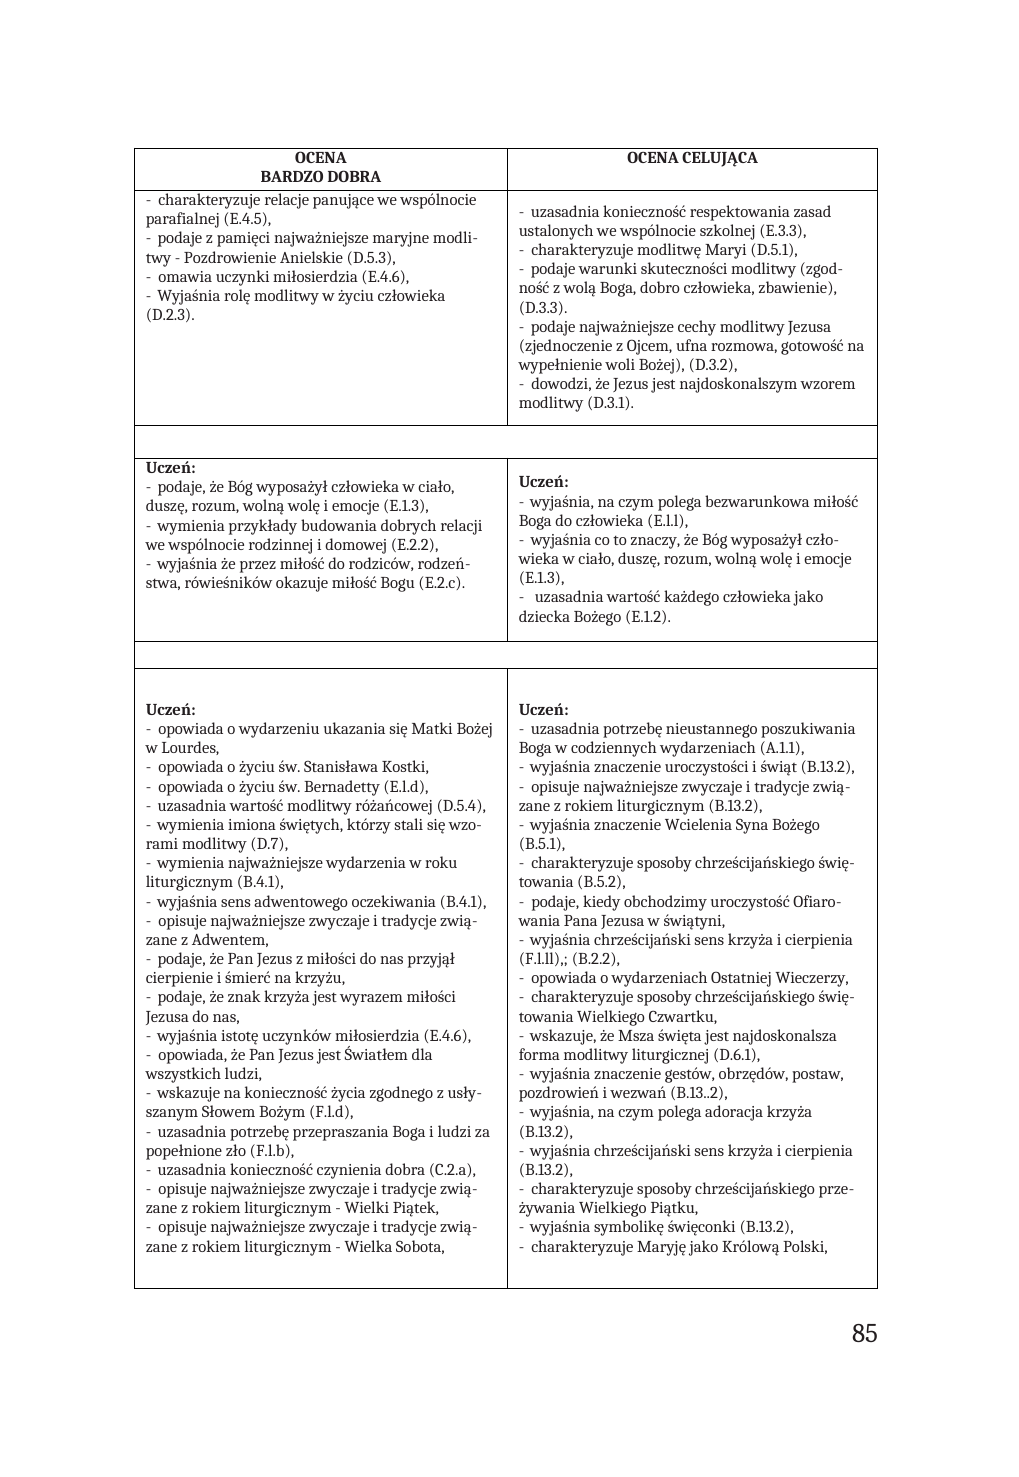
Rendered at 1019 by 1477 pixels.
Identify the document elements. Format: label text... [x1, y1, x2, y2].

table_header OCENA CELUJĄCA [508, 149, 877, 189]
table_cell Uczeń: - uzasadnia potrzebę nieustannego poszukiwania Boga w codziennych wydarzeniach (A.1.1), - wyjaśnia znaczenie uroczystości i świąt (B.13.2), - opisuje najważniejsze zwyczaje i tradycje związane z rokiem liturgicznym (B.13.2), - wyjaśnia znaczenie Wcielenia Syna Bożego (B.5.1), - charakteryzuje sposoby chrześcijańskiego świętowania (B.5.2), - podaje, kiedy obchodzimy uroczystość Ofiarowania Pana Jezusa w świątyni, - wyjaśnia chrześcijański sens krzyża i cierpienia (F.l.ll),; (B.2.2), - opowiada o wydarzeniach Ostatniej Wieczerzy, - charakteryzuje sposoby chrześcijańskiego świętowania Wielkiego Czwartku, - wskazuje, że Msza święta jest najdoskonalsza forma modlitwy liturgicznej (D.6.1), - wyjaśnia znaczenie gestów, obrzędów, postaw, pozdrowień i wezwań (B.13..2), - wyjaśnia, na czym polega adoracja krzyża (B.13.2), - wyjaśnia chrześcijański sens krzyża i cierpienia (B.13.2), - charakteryzuje sposoby chrześcijańskiego przeżywania Wielkiego Piątku, - wyjaśnia symbolikę święconki (B.13.2), - charakteryzuje Maryję jako Królową Polski, [508, 669, 877, 1287]
table_cell [135, 642, 877, 668]
table_cell Uczeń: - podaje, że Bóg wyposażył człowieka w ciało, duszę, rozum, wolną wolę i emocje (E.1.3), - wymienia przykłady budowania dobrych relacji we wspólnocie rodzinnej i domowej (E.2.2), - wyjaśnia że przez miłość do rodziców, rodzeństwa, rówieśników okazuje miłość Bogu (E.2.c). [135, 459, 507, 641]
text 85 [134, 1318, 878, 1349]
table_header OCENA BARDZO DOBRA [135, 149, 507, 189]
table_cell Uczeń: - opowiada o wydarzeniu ukazania się Matki Bożej w Lourdes, - opowiada o życiu św. Stanisława Kostki, - opowiada o życiu św. Bernadetty (E.l.d), - uzasadnia wartość modlitwy różańcowej (D.5.4), - wymienia imiona świętych, którzy stali się wzorami modlitwy (D.7), - wymienia najważniejsze wydarzenia w roku liturgicznym (B.4.1), - wyjaśnia sens adwentowego oczekiwania (B.4.1), - opisuje najważniejsze zwyczaje i tradycje związane z Adwentem, - podaje, że Pan Jezus z miłości do nas przyjął cierpienie i śmierć na krzyżu, - podaje, że znak krzyża jest wyrazem miłości Jezusa do nas, - wyjaśnia istotę uczynków miłosierdzia (E.4.6), - opowiada, że Pan Jezus jest Światłem dla wszystkich ludzi, - wskazuje na konieczność życia zgodnego z usłyszanym Słowem Bożym (F.l.d), - uzasadnia potrzebę przepraszania Boga i ludzi za popełnione zło (F.l.b), - uzasadnia konieczność czynienia dobra (C.2.a), - opisuje najważniejsze zwyczaje i tradycje związane z rokiem liturgicznym - Wielki Piątek, - opisuje najważniejsze zwyczaje i tradycje związane z rokiem liturgicznym - Wielka Sobota, [135, 669, 507, 1287]
table_cell - uzasadnia konieczność respektowania zasad ustalonych we wspólnocie szkolnej (E.3.3), - charakteryzuje modlitwę Maryi (D.5.1), - podaje warunki skuteczności modlitwy (zgodność z wolą Boga, dobro człowieka, zbawienie), (D.3.3). - podaje najważniejsze cechy modlitwy Jezusa (zjednoczenie z Ojcem, ufna rozmowa, gotowość na wypełnienie woli Bożej), (D.3.2), - dowodzi, że Jezus jest najdoskonalszym wzorem modlitwy (D.3.1). [508, 191, 877, 425]
table_cell - charakteryzuje relacje panujące we wspólnocie parafialnej (E.4.5), - podaje z pamięci najważniejsze maryjne modlitwy - Pozdrowienie Anielskie (D.5.3), - omawia uczynki miłosierdzia (E.4.6), - Wyjaśnia rolę modlitwy w życiu człowieka (D.2.3). [135, 191, 507, 425]
table_cell Uczeń: - wyjaśnia, na czym polega bezwarunkowa miłość Boga do człowieka (E.l.l), - wyjaśnia co to znaczy, że Bóg wyposażył człowieka w ciało, duszę, rozum, wolną wolę i emocje (E.1.3), - uzasadnia wartość każdego człowieka jako dziecka Bożego (E.1.2). [508, 459, 877, 641]
table_cell [135, 426, 877, 457]
